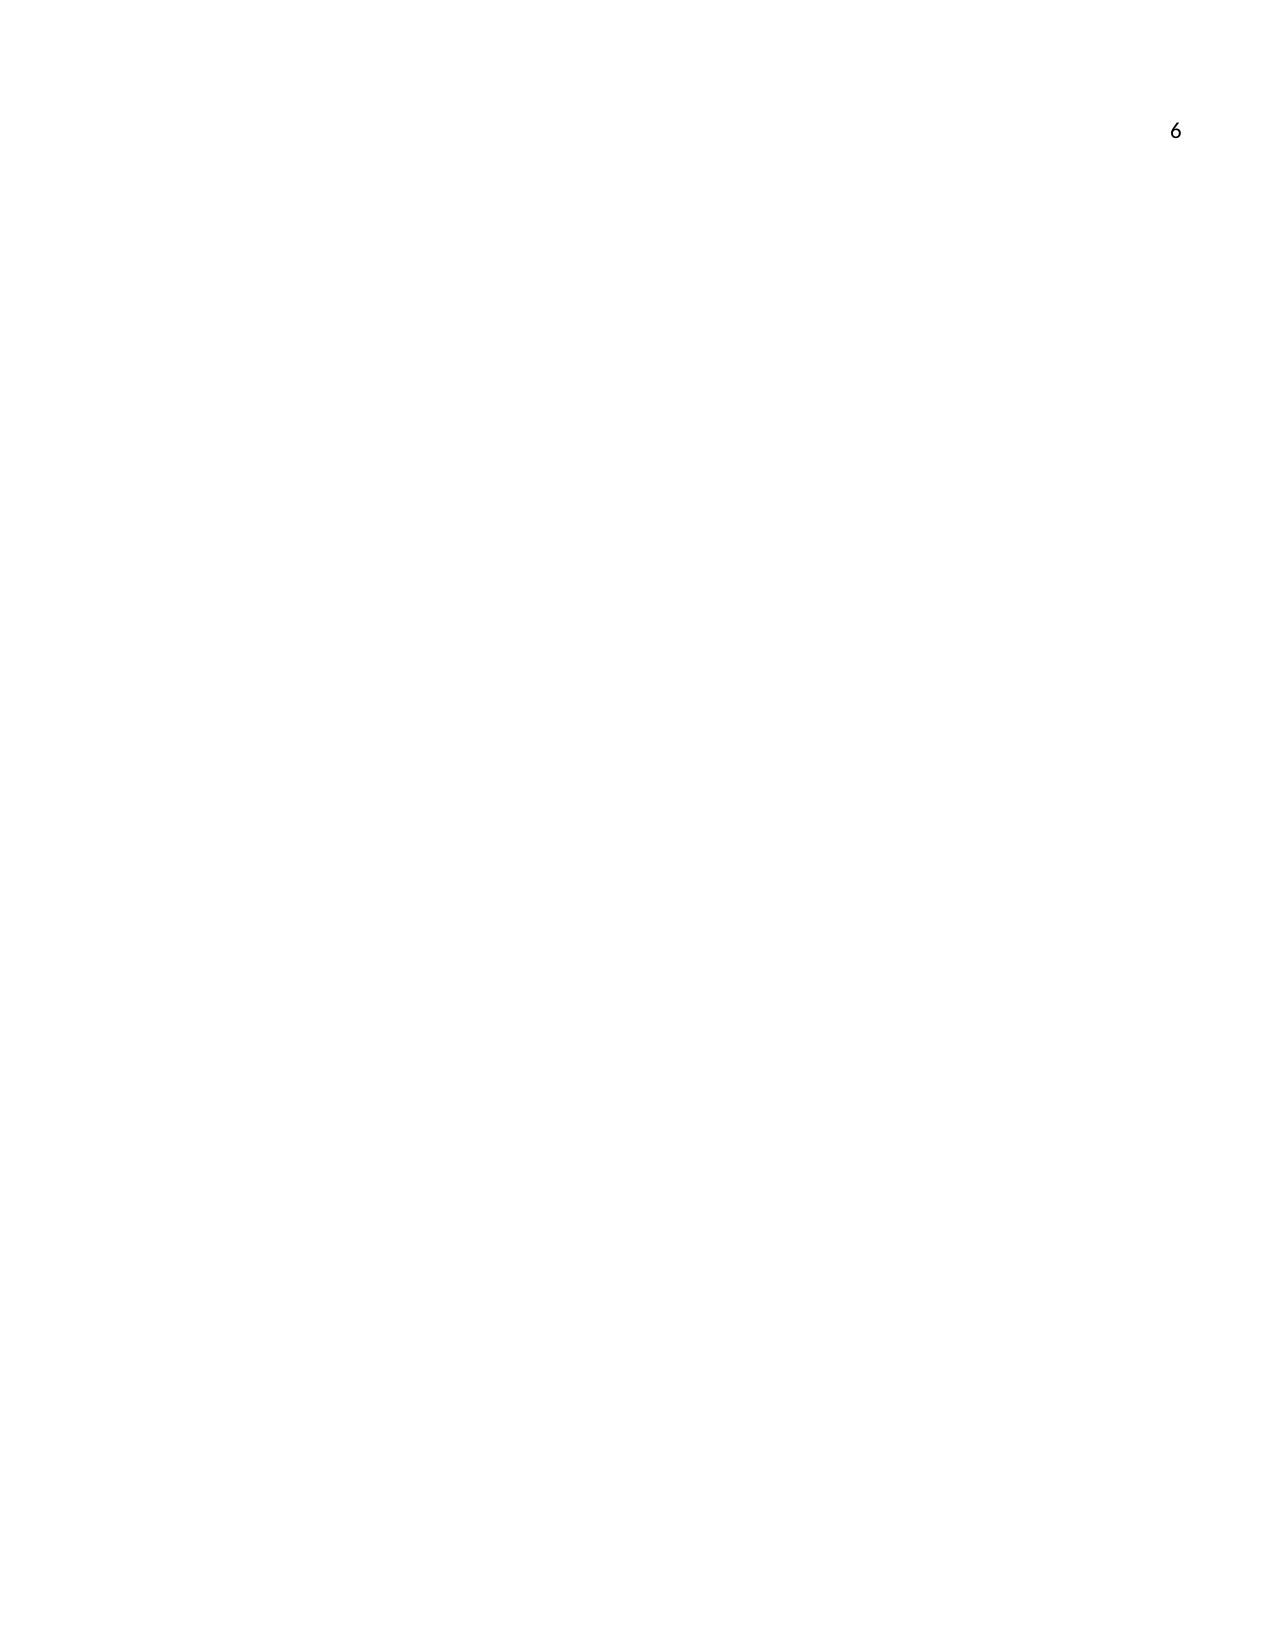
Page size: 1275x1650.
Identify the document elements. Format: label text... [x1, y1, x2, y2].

text 6 [79, 116, 1181, 144]
